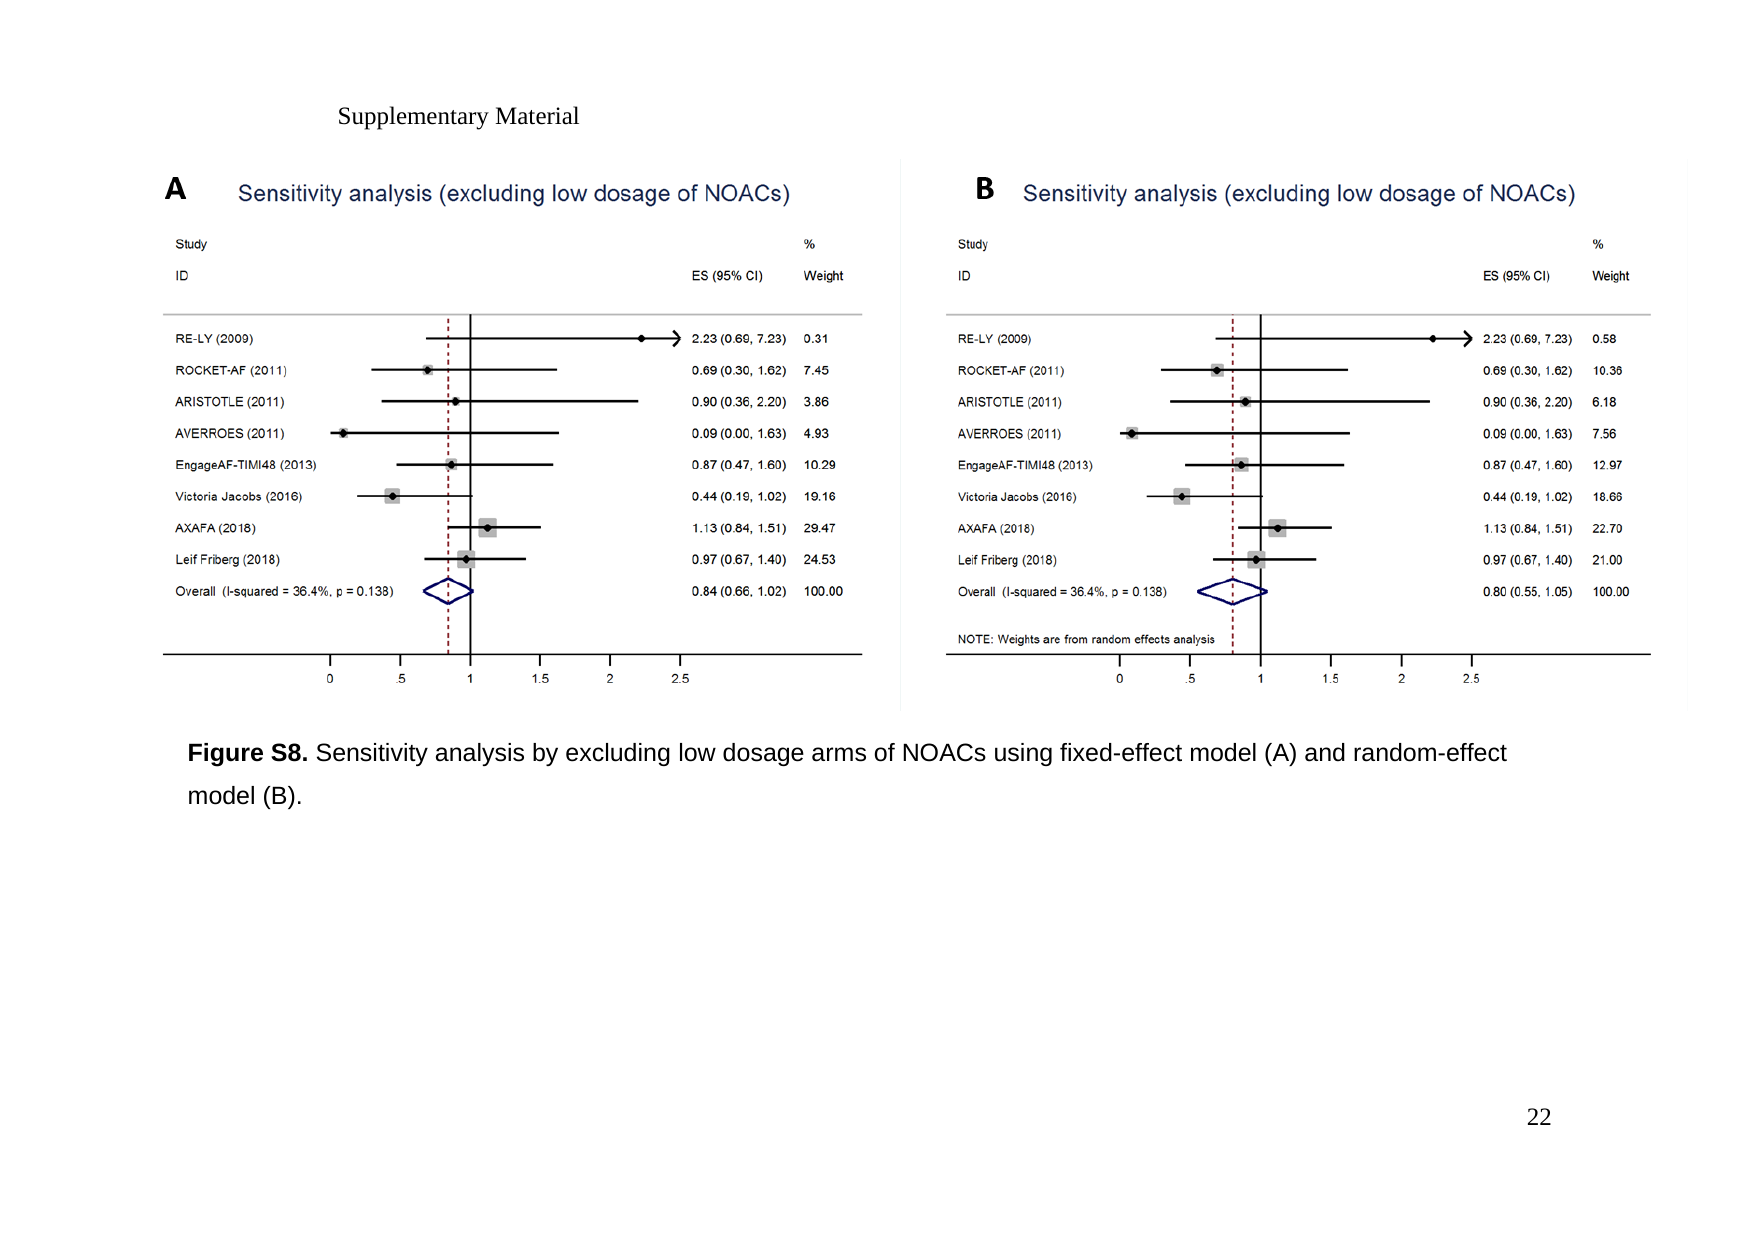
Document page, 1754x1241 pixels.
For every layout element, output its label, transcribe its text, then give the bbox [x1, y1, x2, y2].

picture [117, 155, 1688, 711]
text Figure S8. Sensitivity analysis by excluding low dosage arms of NOACs using fixed-effect model (A) and random-effect model (B). [187, 711, 1566, 810]
